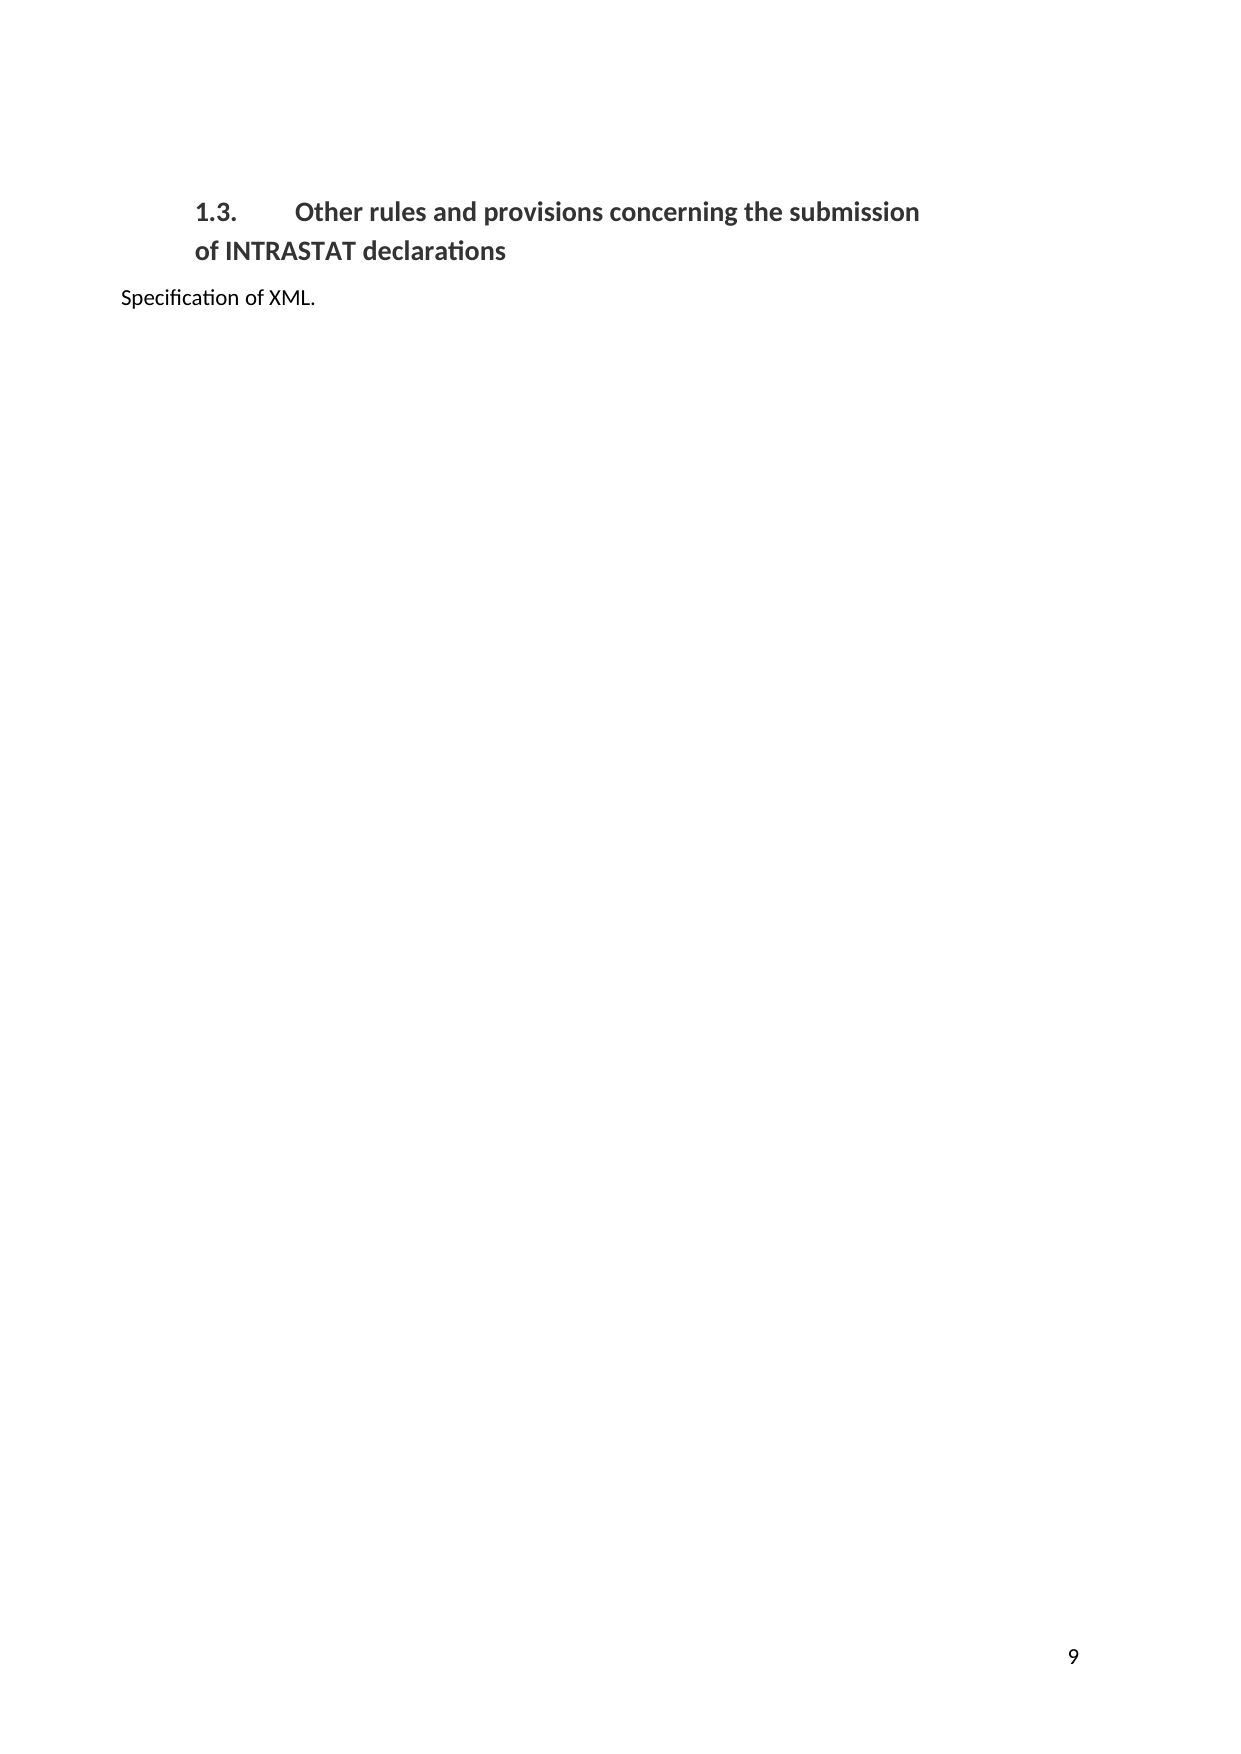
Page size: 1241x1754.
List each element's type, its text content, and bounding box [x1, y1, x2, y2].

text Specification of XML. [121, 283, 1176, 311]
subtitle Other rules and provisions concerning the submission of INTRASTAT declarations [194, 194, 993, 267]
